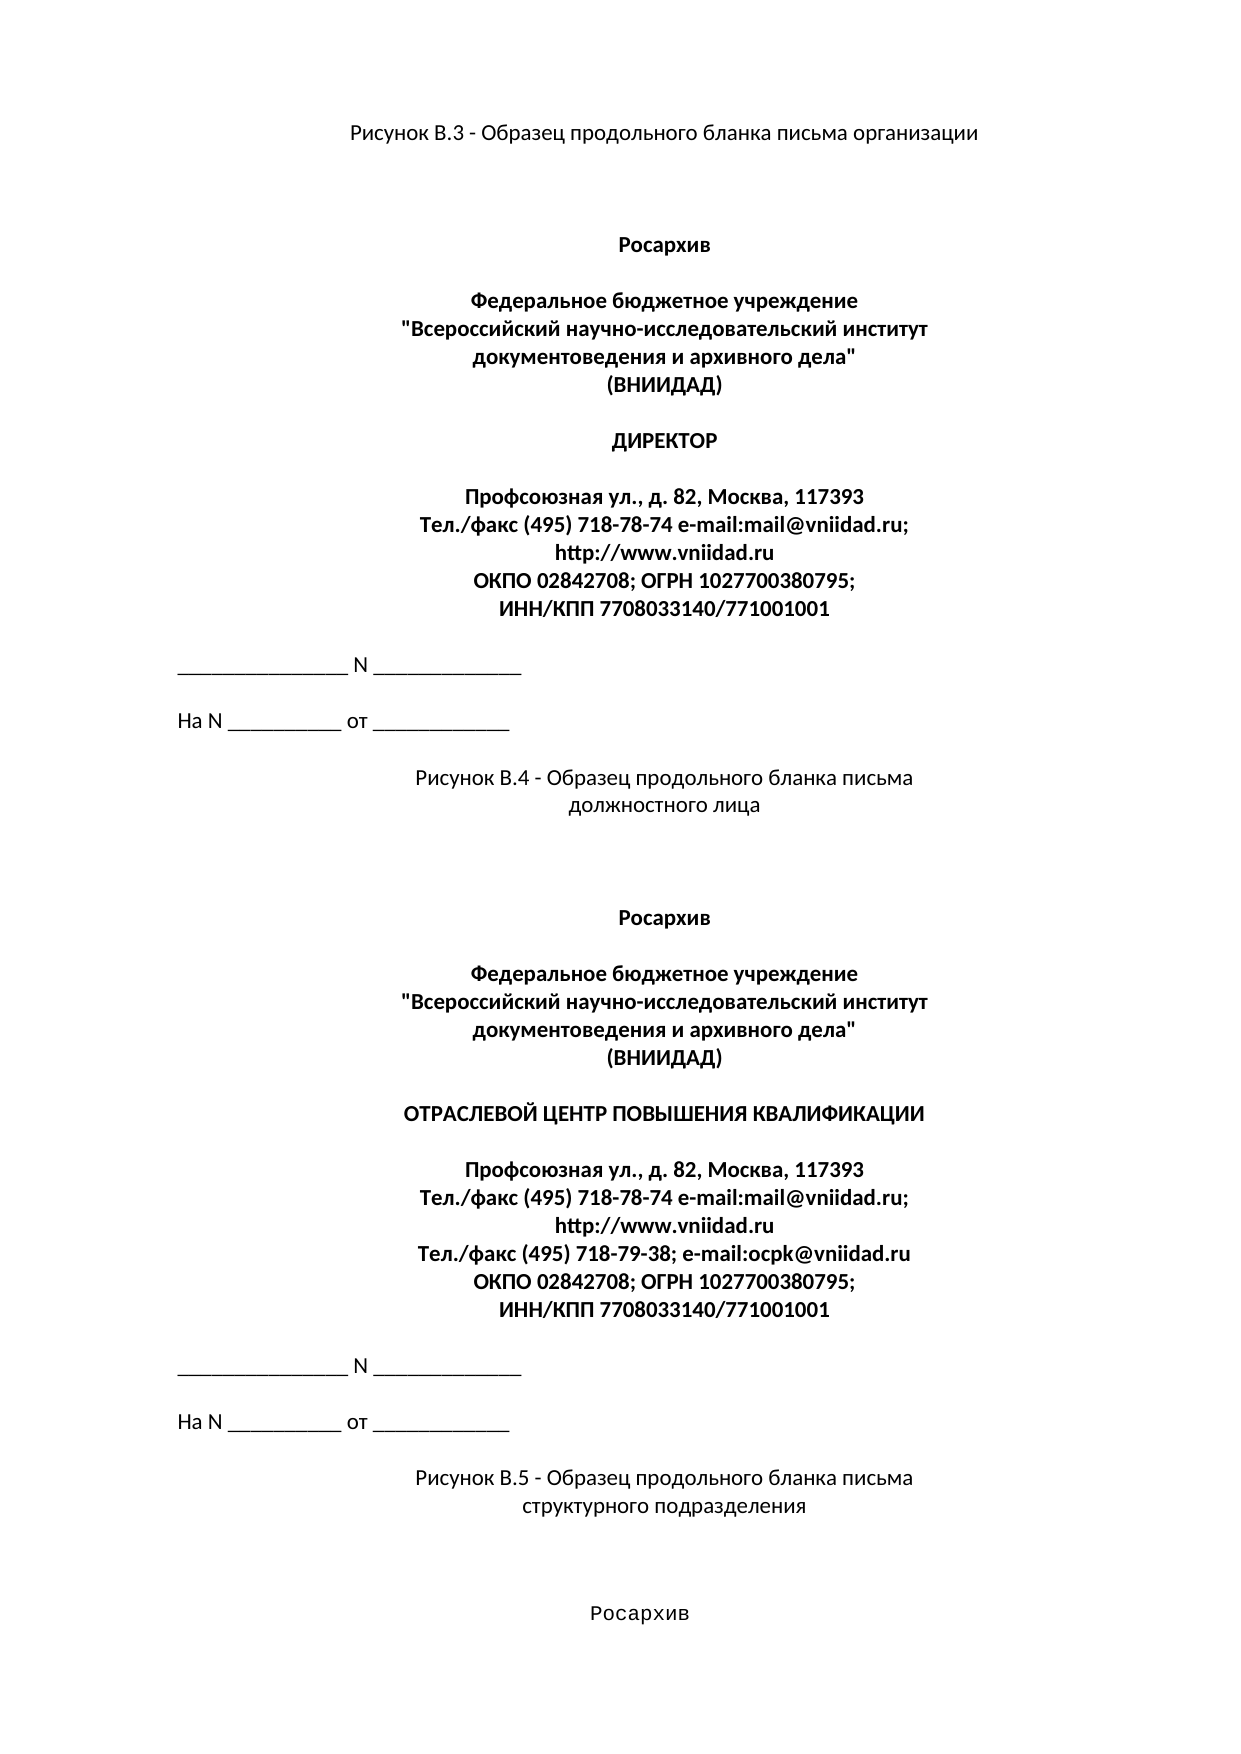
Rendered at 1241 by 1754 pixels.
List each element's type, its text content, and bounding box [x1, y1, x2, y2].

title ИНН/КПП 7708033140/771001001 [177, 1295, 1152, 1323]
title Федеральное бюджетное учреждение [177, 959, 1152, 987]
title документоведения и архивного дела" [177, 342, 1152, 370]
title Тел./факс (495) 718-78-74 e-mail:mail@vniidad.ru; [177, 510, 1152, 538]
title Профсоюзная ул., д. 82, Москва, 117393 [177, 1155, 1152, 1183]
title "Всероссийский научно-исследовательский институт [177, 314, 1152, 342]
title документоведения и архивного дела" [177, 1015, 1152, 1043]
title ИНН/КПП 7708033140/771001001 [177, 594, 1152, 622]
text Рисунок В.4 - Образец продольного бланка письма [177, 763, 1152, 791]
title Росархив [177, 903, 1152, 931]
title ОКПО 02842708; ОГРН 1027700380795; [177, 566, 1152, 594]
text структурного подразделения [177, 1491, 1152, 1519]
text Рисунок В.5 - Образец продольного бланка письма [177, 1463, 1152, 1491]
title ОКПО 02842708; ОГРН 1027700380795; [177, 1267, 1152, 1295]
title Федеральное бюджетное учреждение [177, 286, 1152, 314]
title http://www.vniidad.ru [177, 538, 1152, 566]
title "Всероссийский научно-исследовательский институт [177, 987, 1152, 1015]
text На N __________ от ____________ [177, 1407, 1152, 1435]
title ОТРАСЛЕВОЙ ЦЕНТР ПОВЫШЕНИЯ КВАЛИФИКАЦИИ [177, 1099, 1152, 1127]
title ДИРЕКТОР [177, 426, 1152, 454]
text На N __________ от ____________ [177, 707, 1152, 734]
title Профсоюзная ул., д. 82, Москва, 117393 [177, 482, 1152, 510]
title (ВНИИДАД) [177, 1043, 1152, 1071]
title Тел./факс (495) 718-79-38; e-mail:ocpk@vniidad.ru [177, 1239, 1152, 1267]
text должностного лица [177, 791, 1152, 819]
text Рисунок В.3 - Образец продольного бланка письма организации [177, 118, 1152, 146]
text _______________ N _____________ [177, 1351, 1152, 1379]
title (ВНИИДАД) [177, 370, 1152, 398]
title Росархив [177, 230, 1152, 258]
text _______________ N _____________ [177, 651, 1152, 678]
text Росархив [177, 1603, 1152, 1627]
title Тел./факс (495) 718-78-74 e-mail:mail@vniidad.ru; [177, 1183, 1152, 1211]
title http://www.vniidad.ru [177, 1211, 1152, 1239]
